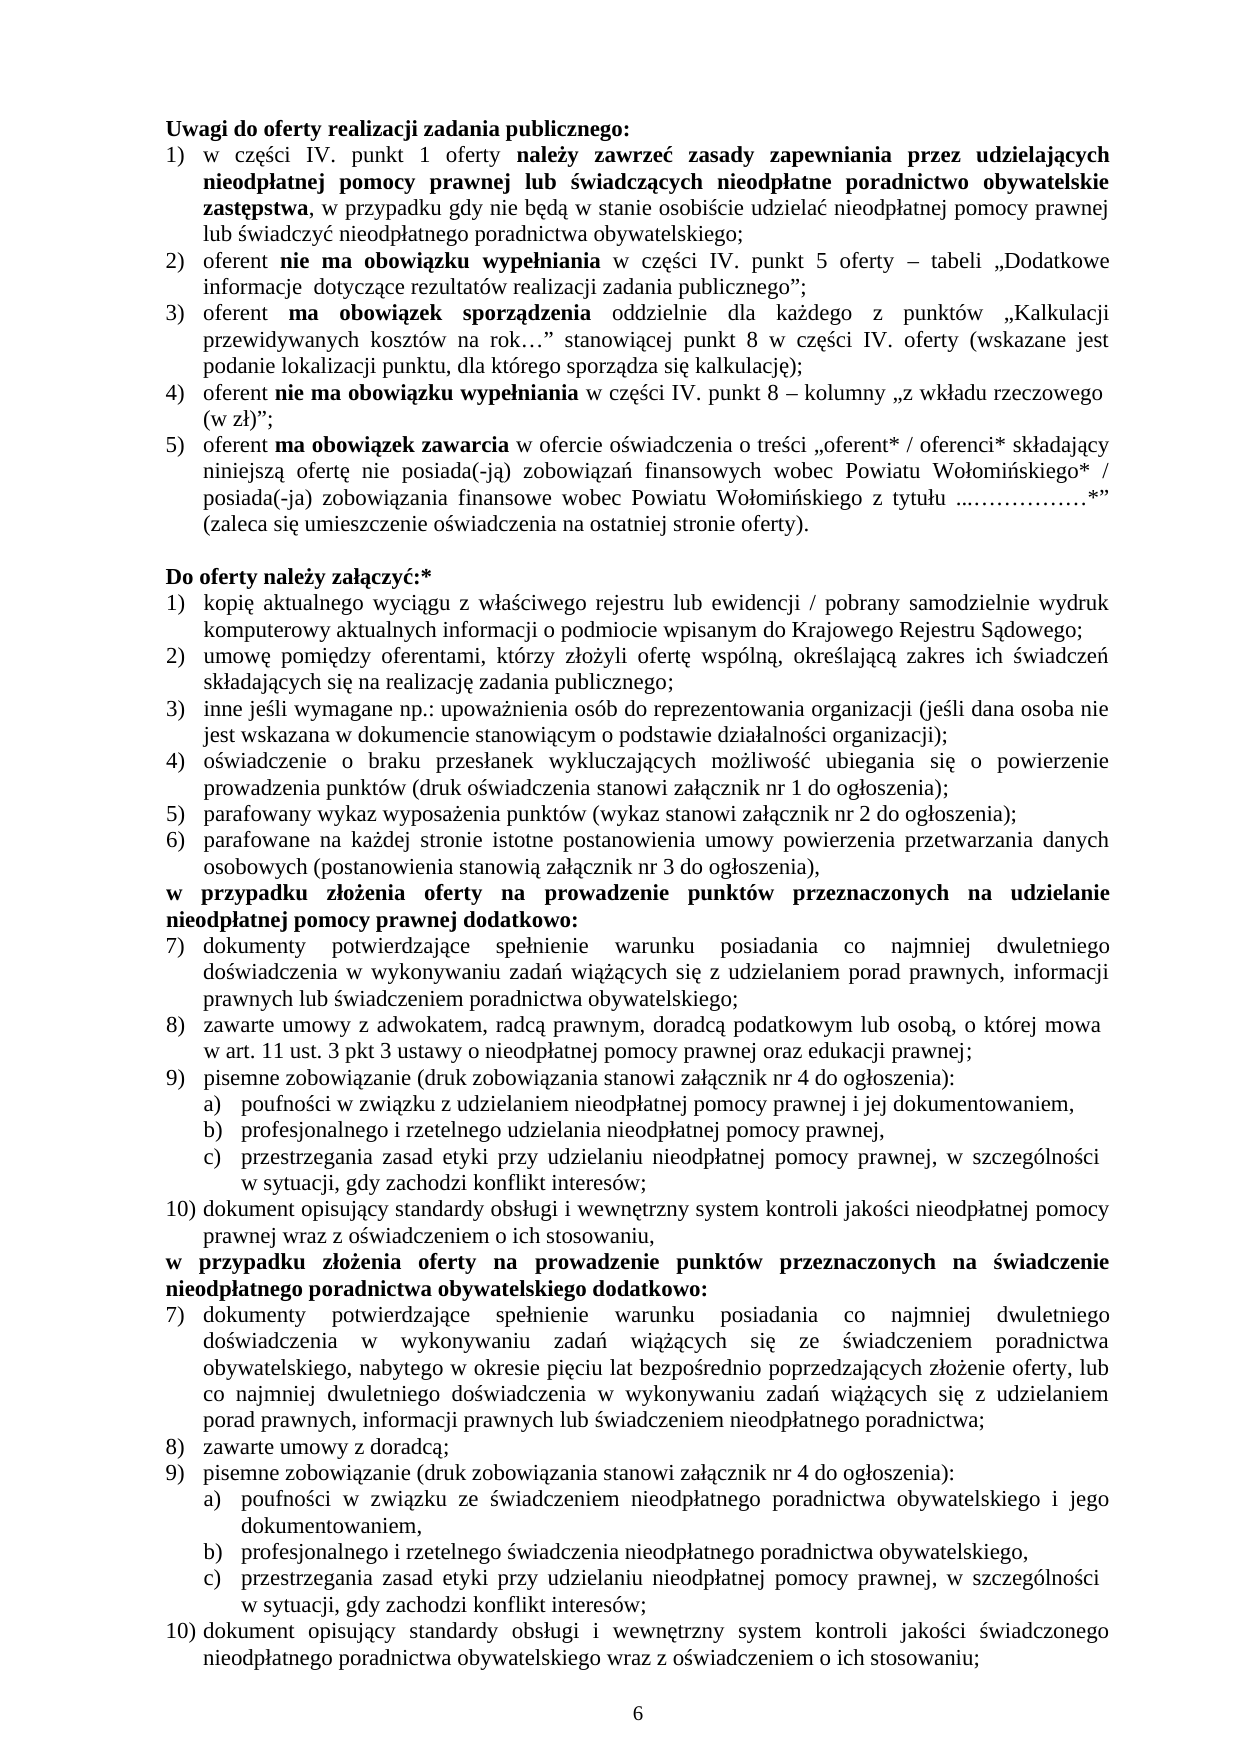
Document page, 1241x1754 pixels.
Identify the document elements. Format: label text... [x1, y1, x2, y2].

list oświadczenie o braku przesłanek wykluczających możliwość ubiegania się o powierzenie prowadzenia punktów (druk oświadczenia stanowi załącznik nr 1 do ogłoszenia); [166, 747, 1110, 800]
list zawarte umowy z doradcą; [165, 1433, 1110, 1459]
text Do oferty należy załączyć:* [165, 563, 1110, 589]
list parafowane na każdej stronie istotne postanowienia umowy powierzenia przetwarzania danych osobowych (postanowienia stanowią załącznik nr 3 do ogłoszenia), [166, 827, 1110, 879]
list kopię aktualnego wyciągu z właściwego rejestru lub ewidencji / pobrany samodzielnie wydruk komputerowy aktualnych informacji o podmiocie wpisanym do Krajowego Rejestru Sądowego; [166, 589, 1110, 642]
list zawarte umowy z adwokatem, radcą prawnym, doradcą podatkowym lub osobą, o której mowa w art. 11 ust. 3 pkt 3 ustawy o nieodpłatnej pomocy prawnej oraz edukacji prawnej; [166, 1011, 1110, 1064]
list pisemne zobowiązanie (druk zobowiązania stanowi załącznik nr 4 do ogłoszenia): [165, 1459, 1110, 1485]
list dokument opisujący standardy obsługi i wewnętrzny system kontroli jakości świadczonego nieodpłatnego poradnictwa obywatelskiego wraz z oświadczeniem o ich stosowaniu; [165, 1617, 1110, 1670]
list dokumenty potwierdzające spełnienie warunku posiadania co najmniej dwuletniego doświadczenia w wykonywaniu zadań wiążących się z udzielaniem porad prawnych, informacji prawnych lub świadczeniem poradnictwa obywatelskiego; [165, 932, 1110, 1011]
list profesjonalnego i rzetelnego świadczenia nieodpłatnego poradnictwa obywatelskiego, [203, 1538, 1110, 1564]
list poufności w związku ze świadczeniem nieodpłatnego poradnictwa obywatelskiego i jego dokumentowaniem, [203, 1485, 1110, 1538]
list przestrzegania zasad etyki przy udzielaniu nieodpłatnej pomocy prawnej, w szczególności w sytuacji, gdy zachodzi konflikt interesów; [203, 1564, 1110, 1617]
list w części IV. punkt 1 oferty należy zawrzeć zasady zapewniania przez udzielających nieodpłatnej pomocy prawnej lub świadczących nieodpłatne poradnictwo obywatelskie zastępstwa, w przypadku gdy nie będą w stanie osobiście udzielać nieodpłatnej pomocy prawnej lub świadczyć nieodpłatnego poradnictwa obywatelskiego; [165, 141, 1110, 247]
list parafowany wykaz wyposażenia punktów (wykaz stanowi załącznik nr 2 do ogłoszenia); [166, 800, 1110, 827]
list poufności w związku z udzielaniem nieodpłatnej pomocy prawnej i jej dokumentowaniem, [203, 1090, 1110, 1116]
list oferent nie ma obowiązku wypełniania w części IV. punkt 8 – kolumny „z wkładu rzeczowego (w zł)”; [165, 378, 1110, 431]
text Uwagi do oferty realizacji zadania publicznego: [165, 115, 1110, 141]
list oferent ma obowiązek zawarcia w ofercie oświadczenia o treści „oferent* / oferenci* składający niniejszą ofertę nie posiada(-ją) zobowiązań finansowych wobec Powiatu Wołomińskiego* / posiada(-ja) zobowiązania finansowe wobec Powiatu Wołomińskiego z tytułu ...……………*” (zaleca się umieszczenie oświadczenia na ostatniej stronie oferty). [165, 431, 1110, 537]
list umowę pomiędzy oferentami, którzy złożyli ofertę wspólną, określającą zakres ich świadczeń składających się na realizację zadania publicznego; [166, 642, 1110, 695]
list pisemne zobowiązanie (druk zobowiązania stanowi załącznik nr 4 do ogłoszenia): [166, 1064, 1110, 1090]
list inne jeśli wymagane np.: upoważnienia osób do reprezentowania organizacji (jeśli dana osoba nie jest wskazana w dokumencie stanowiącym o podstawie działalności organizacji); [166, 695, 1110, 747]
list dokumenty potwierdzające spełnienie warunku posiadania co najmniej dwuletniego doświadczenia w wykonywaniu zadań wiążących się ze świadczeniem poradnictwa obywatelskiego, nabytego w okresie pięciu lat bezpośrednio poprzedzających złożenie oferty, lub co najmniej dwuletniego doświadczenia w wykonywaniu zadań wiążących się z udzielaniem porad prawnych, informacji prawnych lub świadczeniem nieodpłatnego poradnictwa; [165, 1301, 1110, 1433]
list profesjonalnego i rzetelnego udzielania nieodpłatnej pomocy prawnej, [203, 1116, 1110, 1143]
list dokument opisujący standardy obsługi i wewnętrzny system kontroli jakości nieodpłatnej pomocy prawnej wraz z oświadczeniem o ich stosowaniu, [165, 1196, 1110, 1248]
text w przypadku złożenia oferty na prowadzenie punktów przeznaczonych na świadczenie nieodpłatnego poradnictwa obywatelskiego dodatkowo: [165, 1248, 1110, 1301]
list oferent nie ma obowiązku wypełniania w części IV. punkt 5 oferty – tabeli „Dodatkowe informacje dotyczące rezultatów realizacji zadania publicznego”; [165, 247, 1110, 299]
text w przypadku złożenia oferty na prowadzenie punktów przeznaczonych na udzielanie nieodpłatnej pomocy prawnej dodatkowo: [166, 879, 1110, 932]
list oferent ma obowiązek sporządzenia oddzielnie dla każdego z punktów „Kalkulacji przewidywanych kosztów na rok…” stanowiącej punkt 8 w części IV. oferty (wskazane jest podanie lokalizacji punktu, dla którego sporządza się kalkulację); [165, 299, 1110, 378]
list przestrzegania zasad etyki przy udzielaniu nieodpłatnej pomocy prawnej, w szczególności w sytuacji, gdy zachodzi konflikt interesów; [203, 1143, 1110, 1196]
